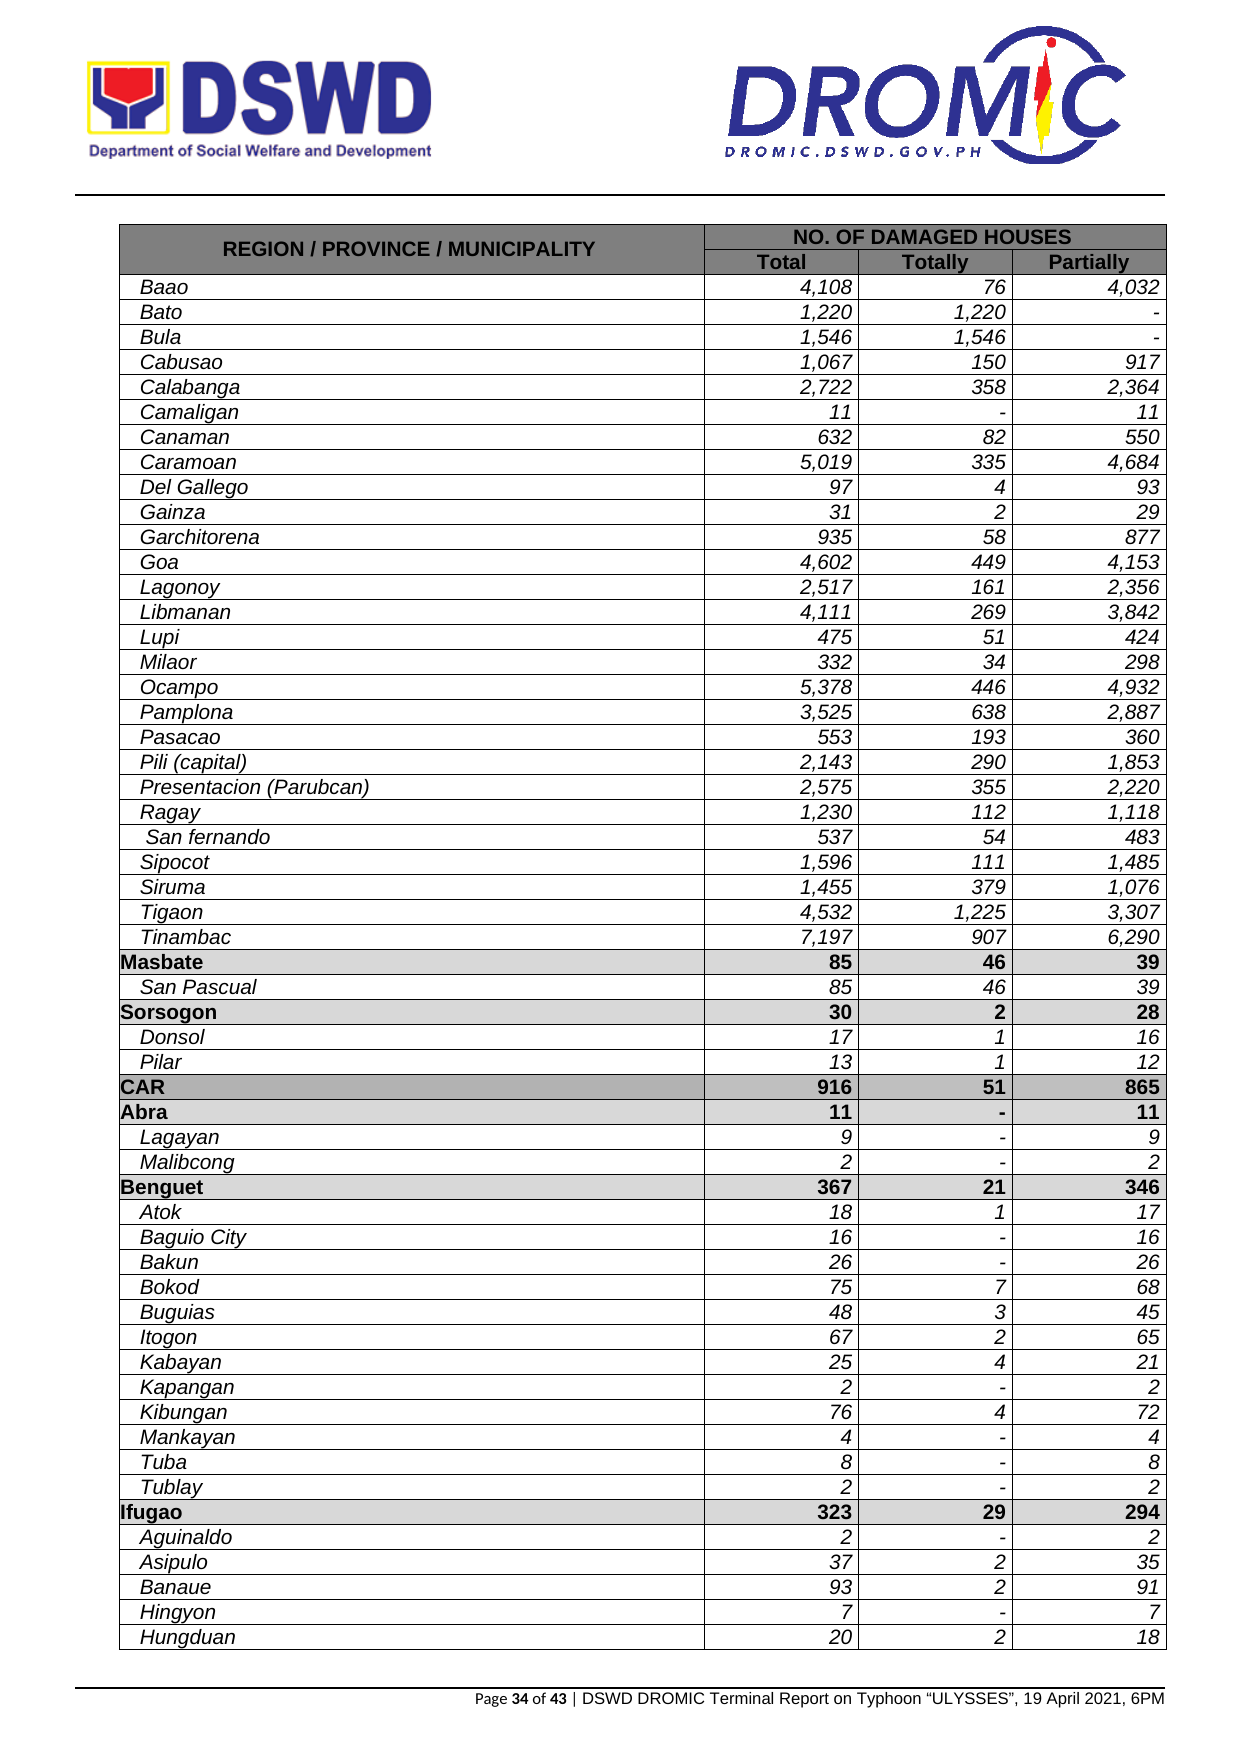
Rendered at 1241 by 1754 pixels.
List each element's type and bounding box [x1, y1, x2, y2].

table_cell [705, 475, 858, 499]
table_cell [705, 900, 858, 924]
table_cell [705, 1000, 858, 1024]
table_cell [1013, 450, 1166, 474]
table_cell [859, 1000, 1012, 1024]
picture [75, 58, 444, 164]
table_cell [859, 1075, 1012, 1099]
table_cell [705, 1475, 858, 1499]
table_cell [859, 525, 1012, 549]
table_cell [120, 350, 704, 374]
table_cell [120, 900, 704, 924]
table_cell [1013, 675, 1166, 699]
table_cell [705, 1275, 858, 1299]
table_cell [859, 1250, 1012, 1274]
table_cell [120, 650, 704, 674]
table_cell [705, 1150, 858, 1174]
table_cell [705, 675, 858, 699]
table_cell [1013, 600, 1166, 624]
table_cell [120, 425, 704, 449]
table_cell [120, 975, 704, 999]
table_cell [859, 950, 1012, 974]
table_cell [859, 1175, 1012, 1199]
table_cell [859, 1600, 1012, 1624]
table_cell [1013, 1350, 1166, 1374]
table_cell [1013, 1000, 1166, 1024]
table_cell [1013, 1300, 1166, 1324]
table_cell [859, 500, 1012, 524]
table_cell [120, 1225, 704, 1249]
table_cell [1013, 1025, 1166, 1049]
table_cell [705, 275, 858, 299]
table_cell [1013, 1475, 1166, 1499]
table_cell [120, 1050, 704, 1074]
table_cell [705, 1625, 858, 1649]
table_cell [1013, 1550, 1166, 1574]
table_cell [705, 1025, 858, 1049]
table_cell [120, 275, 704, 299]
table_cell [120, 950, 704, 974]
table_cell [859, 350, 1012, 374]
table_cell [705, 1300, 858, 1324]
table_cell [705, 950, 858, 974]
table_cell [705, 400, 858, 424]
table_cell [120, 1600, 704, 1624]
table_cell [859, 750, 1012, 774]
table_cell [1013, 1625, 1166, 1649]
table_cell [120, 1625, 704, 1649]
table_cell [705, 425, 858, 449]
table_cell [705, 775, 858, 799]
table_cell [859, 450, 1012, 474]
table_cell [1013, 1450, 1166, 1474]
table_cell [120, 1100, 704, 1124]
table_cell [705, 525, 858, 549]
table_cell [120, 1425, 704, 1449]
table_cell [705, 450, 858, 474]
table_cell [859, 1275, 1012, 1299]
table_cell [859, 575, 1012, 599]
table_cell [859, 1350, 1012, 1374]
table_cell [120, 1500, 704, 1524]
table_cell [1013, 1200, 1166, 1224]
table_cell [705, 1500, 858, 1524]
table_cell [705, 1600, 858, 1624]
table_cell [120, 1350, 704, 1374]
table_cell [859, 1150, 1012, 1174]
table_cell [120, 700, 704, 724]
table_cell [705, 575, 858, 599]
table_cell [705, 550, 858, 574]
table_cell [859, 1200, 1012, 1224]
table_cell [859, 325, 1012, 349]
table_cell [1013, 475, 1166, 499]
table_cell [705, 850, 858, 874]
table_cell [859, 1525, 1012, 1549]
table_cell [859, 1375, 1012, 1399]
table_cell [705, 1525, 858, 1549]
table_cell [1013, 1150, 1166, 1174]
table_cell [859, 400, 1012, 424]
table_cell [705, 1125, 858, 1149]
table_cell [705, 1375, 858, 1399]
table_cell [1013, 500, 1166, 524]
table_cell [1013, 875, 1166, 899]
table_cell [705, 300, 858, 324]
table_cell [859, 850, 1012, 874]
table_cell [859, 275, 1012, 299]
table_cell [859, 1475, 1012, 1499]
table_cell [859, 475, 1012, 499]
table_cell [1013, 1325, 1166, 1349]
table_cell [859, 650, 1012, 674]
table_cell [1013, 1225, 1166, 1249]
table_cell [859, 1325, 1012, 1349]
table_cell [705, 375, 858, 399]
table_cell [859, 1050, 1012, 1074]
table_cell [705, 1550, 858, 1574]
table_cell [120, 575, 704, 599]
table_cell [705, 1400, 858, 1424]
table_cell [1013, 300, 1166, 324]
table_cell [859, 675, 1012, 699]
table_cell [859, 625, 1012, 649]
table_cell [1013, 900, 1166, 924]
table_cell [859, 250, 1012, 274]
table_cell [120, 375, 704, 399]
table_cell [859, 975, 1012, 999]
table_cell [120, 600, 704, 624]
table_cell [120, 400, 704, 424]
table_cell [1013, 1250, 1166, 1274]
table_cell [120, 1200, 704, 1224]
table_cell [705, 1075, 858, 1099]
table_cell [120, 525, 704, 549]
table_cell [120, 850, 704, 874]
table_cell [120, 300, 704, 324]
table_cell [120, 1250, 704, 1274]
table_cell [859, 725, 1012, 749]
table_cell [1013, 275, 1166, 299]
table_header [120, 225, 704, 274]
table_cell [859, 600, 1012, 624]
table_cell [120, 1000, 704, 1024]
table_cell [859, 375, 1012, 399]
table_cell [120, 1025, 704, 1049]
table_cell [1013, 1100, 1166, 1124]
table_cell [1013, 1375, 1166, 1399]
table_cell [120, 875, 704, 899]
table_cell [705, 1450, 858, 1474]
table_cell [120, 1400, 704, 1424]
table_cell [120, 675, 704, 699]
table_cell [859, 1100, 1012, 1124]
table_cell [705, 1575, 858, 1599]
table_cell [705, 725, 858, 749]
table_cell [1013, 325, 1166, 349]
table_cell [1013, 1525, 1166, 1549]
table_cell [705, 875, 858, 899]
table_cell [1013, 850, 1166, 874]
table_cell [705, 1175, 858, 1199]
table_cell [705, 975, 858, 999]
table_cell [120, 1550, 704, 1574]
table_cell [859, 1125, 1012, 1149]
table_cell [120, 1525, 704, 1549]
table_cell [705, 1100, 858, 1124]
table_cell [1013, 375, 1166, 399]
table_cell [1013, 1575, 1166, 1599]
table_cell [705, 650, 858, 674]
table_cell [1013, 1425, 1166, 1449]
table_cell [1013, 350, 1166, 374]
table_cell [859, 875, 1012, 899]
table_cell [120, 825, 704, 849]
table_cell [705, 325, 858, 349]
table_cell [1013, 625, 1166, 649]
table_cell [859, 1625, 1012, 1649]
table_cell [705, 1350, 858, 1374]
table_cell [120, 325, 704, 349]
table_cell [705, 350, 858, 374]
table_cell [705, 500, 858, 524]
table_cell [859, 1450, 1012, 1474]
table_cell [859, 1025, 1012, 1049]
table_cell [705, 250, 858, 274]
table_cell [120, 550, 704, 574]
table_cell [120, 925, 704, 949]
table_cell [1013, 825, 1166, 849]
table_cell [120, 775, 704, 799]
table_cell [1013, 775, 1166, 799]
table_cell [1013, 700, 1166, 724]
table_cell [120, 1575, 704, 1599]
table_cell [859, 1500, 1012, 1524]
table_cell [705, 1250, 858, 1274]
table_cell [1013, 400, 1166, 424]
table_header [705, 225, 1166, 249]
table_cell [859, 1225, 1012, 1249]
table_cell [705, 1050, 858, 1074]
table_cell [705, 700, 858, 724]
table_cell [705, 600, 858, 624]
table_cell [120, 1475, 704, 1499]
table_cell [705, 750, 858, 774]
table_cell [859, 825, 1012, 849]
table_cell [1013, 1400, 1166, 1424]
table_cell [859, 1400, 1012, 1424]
picture [717, 25, 1131, 163]
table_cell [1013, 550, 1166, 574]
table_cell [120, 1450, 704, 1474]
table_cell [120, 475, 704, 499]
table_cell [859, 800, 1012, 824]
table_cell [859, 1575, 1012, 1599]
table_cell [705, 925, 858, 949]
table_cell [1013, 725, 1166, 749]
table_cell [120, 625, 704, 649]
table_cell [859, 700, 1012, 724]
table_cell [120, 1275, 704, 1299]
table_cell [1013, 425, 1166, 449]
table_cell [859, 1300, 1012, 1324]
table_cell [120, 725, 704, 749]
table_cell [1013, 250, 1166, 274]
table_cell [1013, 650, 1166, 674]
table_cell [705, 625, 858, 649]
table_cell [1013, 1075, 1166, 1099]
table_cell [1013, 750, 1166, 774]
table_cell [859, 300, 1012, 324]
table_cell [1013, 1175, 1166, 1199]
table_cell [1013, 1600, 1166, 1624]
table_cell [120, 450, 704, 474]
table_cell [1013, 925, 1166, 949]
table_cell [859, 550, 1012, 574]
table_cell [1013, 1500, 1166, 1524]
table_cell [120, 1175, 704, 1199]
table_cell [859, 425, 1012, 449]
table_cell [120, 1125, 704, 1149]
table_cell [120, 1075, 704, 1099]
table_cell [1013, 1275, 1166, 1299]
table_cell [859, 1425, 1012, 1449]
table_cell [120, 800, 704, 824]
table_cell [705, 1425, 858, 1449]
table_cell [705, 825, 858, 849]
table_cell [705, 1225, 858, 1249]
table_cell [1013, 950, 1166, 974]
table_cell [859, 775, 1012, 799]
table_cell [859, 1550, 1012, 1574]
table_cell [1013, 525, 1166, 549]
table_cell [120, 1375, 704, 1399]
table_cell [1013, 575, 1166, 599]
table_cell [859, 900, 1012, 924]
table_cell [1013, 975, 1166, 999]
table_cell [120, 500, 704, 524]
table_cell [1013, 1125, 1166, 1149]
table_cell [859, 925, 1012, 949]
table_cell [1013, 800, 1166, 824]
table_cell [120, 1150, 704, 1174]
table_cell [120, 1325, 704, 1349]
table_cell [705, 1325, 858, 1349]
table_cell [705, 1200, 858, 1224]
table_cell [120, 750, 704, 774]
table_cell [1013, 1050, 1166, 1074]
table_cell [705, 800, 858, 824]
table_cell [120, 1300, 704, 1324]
